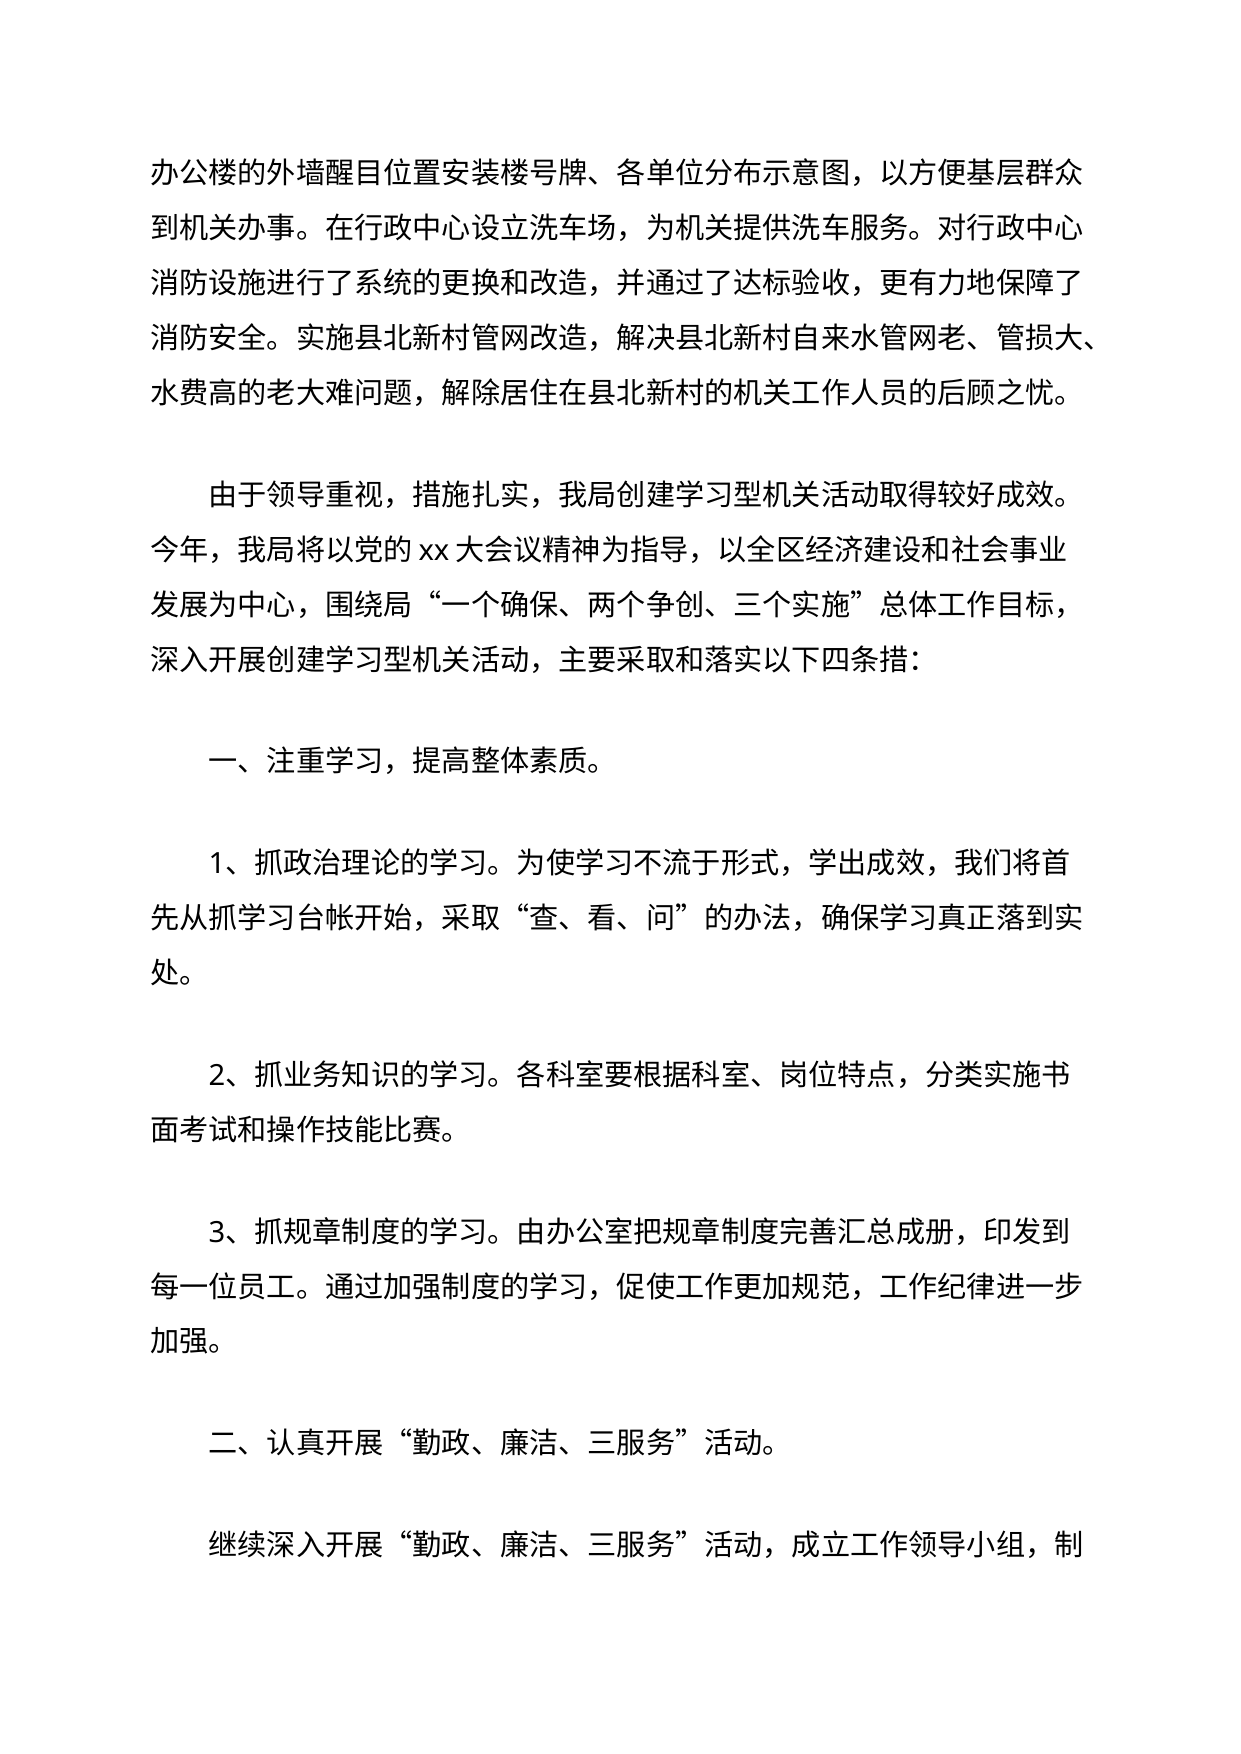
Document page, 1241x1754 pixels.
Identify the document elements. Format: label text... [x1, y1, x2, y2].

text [150, 1522, 1090, 1564]
text 二、认真开展“勤政、廉洁、三服务”活动。 [150, 1420, 1090, 1462]
text 由于领导重视，措施扎实，我局创建学习型机关活动取得较好成效。今年，我局将以党的xx大会议精神为指导，以全区经济建设和社会事业发展为中心，围绕局“一个确保、两个争创、三个实施”总体工作目标，深入开展创建学习型机关活动，主要采取和落实以下四条措： [150, 471, 1090, 678]
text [150, 150, 1090, 412]
text 一、注重学习，提高整体素质。 [150, 738, 1090, 780]
text 1、抓政治理论的学习。为使学习不流于形式，学出成效，我们将首先从抓学习台帐开始，采取“查、看、问”的办法，确保学习真正落到实处。 [150, 840, 1090, 992]
text 2、抓业务知识的学习。各科室要根据科室、岗位特点，分类实施书面考试和操作技能比赛。 [150, 1051, 1090, 1149]
text 3、抓规章制度的学习。由办公室把规章制度完善汇总成册，印发到每一位员工。通过加强制度的学习，促使工作更加规范，工作纪律进一步加强。 [150, 1208, 1090, 1360]
